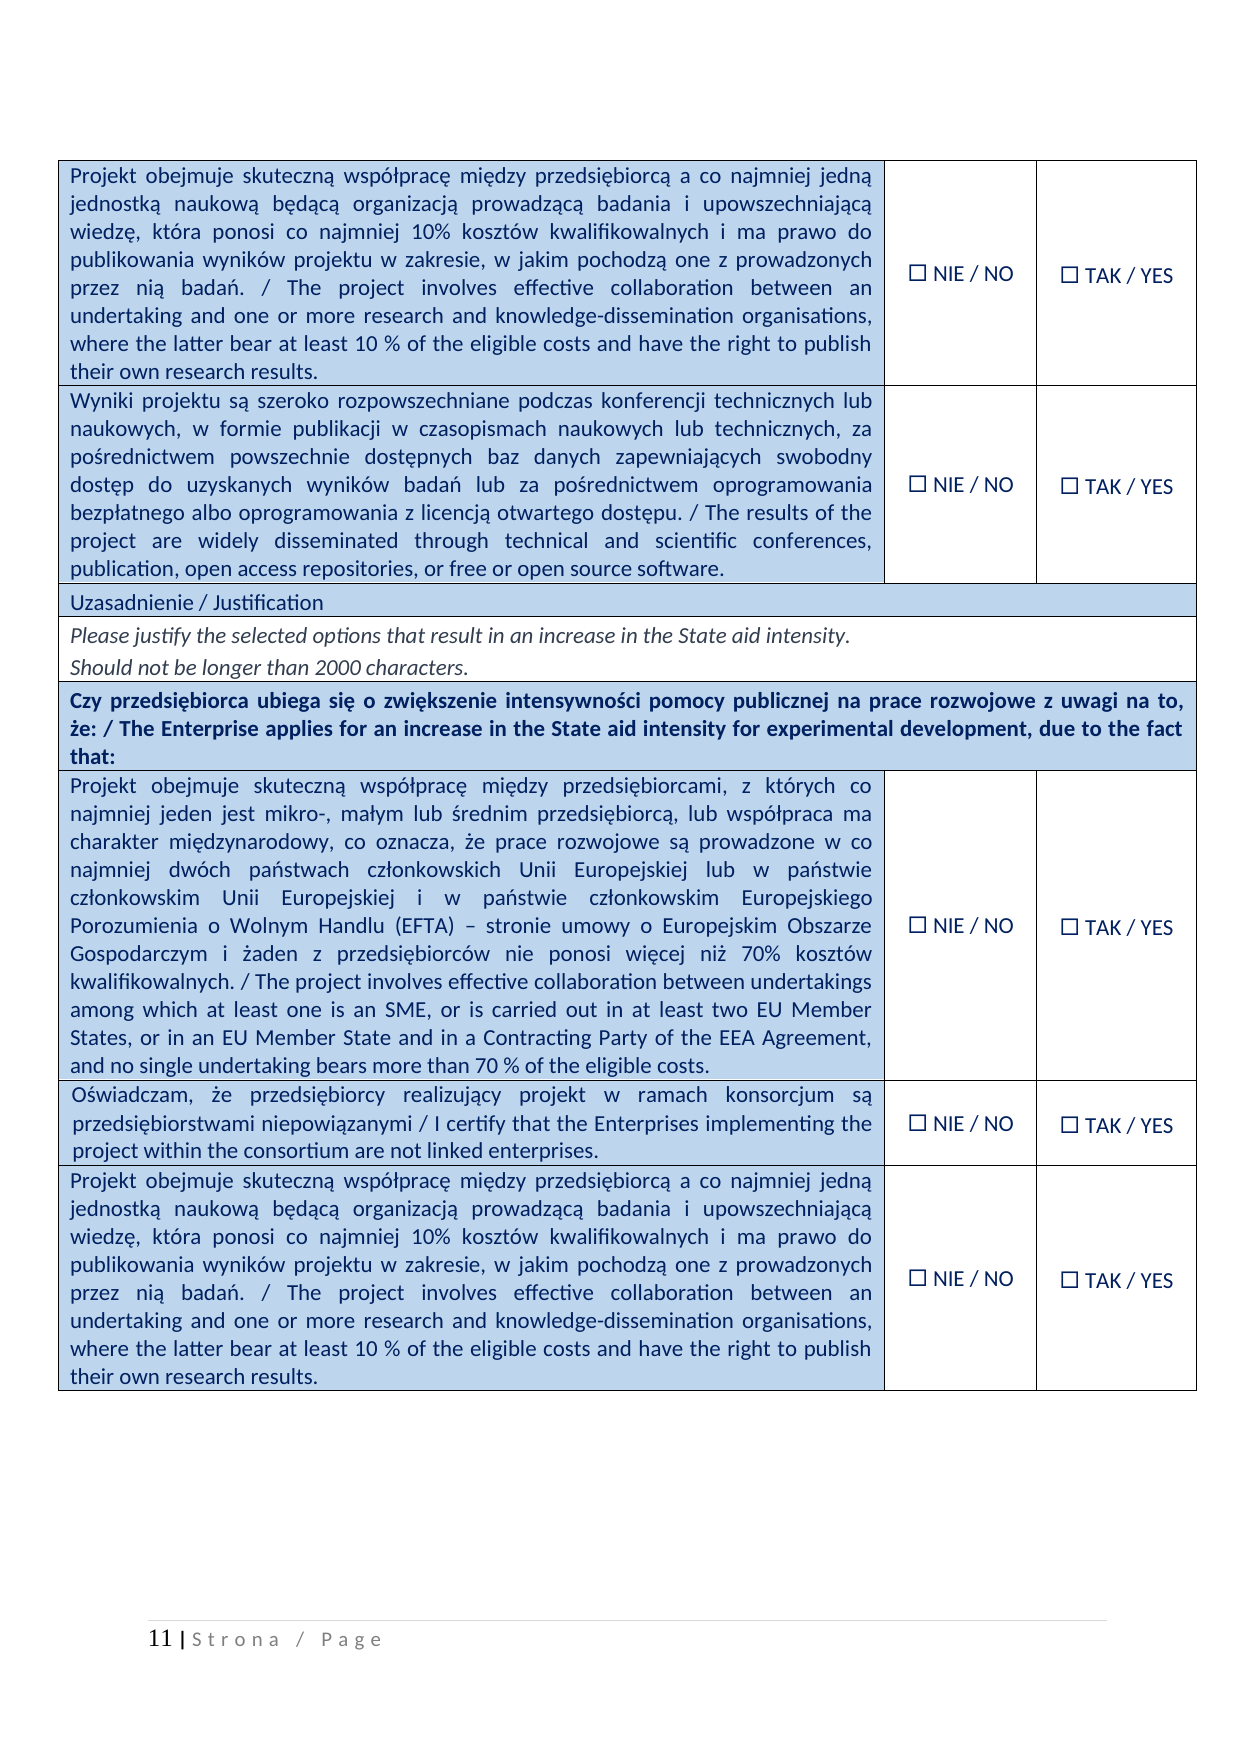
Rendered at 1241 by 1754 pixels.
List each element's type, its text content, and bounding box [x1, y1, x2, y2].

table_cell Projekt obejmuje skuteczną współpracę między przedsiębiorcami, z których co najmniej jeden jest mikro-, małym lub średnim przedsiębiorcą, lub współpraca ma charakter międzynarodowy, co oznacza, że prace rozwojowe są prowadzone w co najmniej dwóch państwach członkowskich Unii Europejskiej lub w państwie członkowskim Unii Europejskiej i w państwie członkowskim Europejskiego Porozumienia o Wolnym Handlu (EFTA) – stronie umowy o Europejskim Obszarze Gospodarczym i żaden z przedsiębiorców nie ponosi więcej niż 70% kosztów kwalifikowalnych. / The project involves effective collaboration between undertakings among which at least one is an SME, or is carried out in at least two EU Member States, or in an EU Member State and in a Contracting Party of the EEA Agreement, and no single undertaking bears more than 70 % of the eligible costs. [59, 771, 884, 1079]
table_cell Projekt obejmuje skuteczną współpracę między przedsiębiorcą a co najmniej jedną jednostką naukową będącą organizacją prowadzącą badania i upowszechniającą wiedzę, która ponosi co najmniej 10% kosztów kwalifikowalnych i ma prawo do publikowania wyników projektu w zakresie, w jakim pochodzą one z prowadzonych przez nią badań. / The project involves effective collaboration between an undertaking and one or more research and knowledge-dissemination organisations, where the latter bear at least 10 % of the eligible costs and have the right to publish their own research results. [59, 161, 884, 385]
table_cell NIE / NO [885, 1166, 1036, 1390]
table_cell TAK / YES [1037, 1081, 1196, 1165]
table_cell Projekt obejmuje skuteczną współpracę między przedsiębiorcą a co najmniej jedną jednostką naukową będącą organizacją prowadzącą badania i upowszechniającą wiedzę, która ponosi co najmniej 10% kosztów kwalifikowalnych i ma prawo do publikowania wyników projektu w zakresie, w jakim pochodzą one z prowadzonych przez nią badań. / The project involves effective collaboration between an undertaking and one or more research and knowledge-dissemination organisations, where the latter bear at least 10 % of the eligible costs and have the right to publish their own research results. [59, 1166, 884, 1390]
table_cell Czy przedsiębiorca ubiega się o zwiększenie intensywności pomocy publicznej na prace rozwojowe z uwagi na to, że: / The Enterprise applies for an increase in the State aid intensity for experimental development, due to the fact that: [59, 682, 1196, 770]
table_cell TAK / YES [1037, 161, 1196, 385]
table_cell Please justify the selected options that result in an increase in the State aid intensity. Should not be longer than 2000 characters. [59, 617, 1196, 681]
table_cell Oświadczam, że przedsiębiorcy realizujący projekt w ramach konsorcjum są przedsiębiorstwami niepowiązanymi / I certify that the Enterprises implementing the project within the consortium are not linked enterprises. [59, 1081, 884, 1165]
table_cell TAK / YES [1037, 771, 1196, 1079]
table_cell NIE / NO [885, 161, 1036, 385]
table_cell Wyniki projektu są szeroko rozpowszechniane podczas konferencji technicznych lub naukowych, w formie publikacji w czasopismach naukowych lub technicznych, za pośrednictwem powszechnie dostępnych baz danych zapewniających swobodny dostęp do uzyskanych wyników badań lub za pośrednictwem oprogramowania bezpłatnego albo oprogramowania z licencją otwartego dostępu. / The results of the project are widely disseminated through technical and scientific conferences, publication, open access repositories, or free or open source software. [59, 386, 884, 582]
table_cell TAK / YES [1037, 1166, 1196, 1390]
table_cell TAK / YES [1037, 386, 1196, 582]
table_cell NIE / NO [885, 386, 1036, 582]
table_cell NIE / NO [885, 771, 1036, 1079]
table_cell Uzasadnienie / Justification [59, 584, 1196, 616]
table_cell NIE / NO [885, 1081, 1036, 1165]
